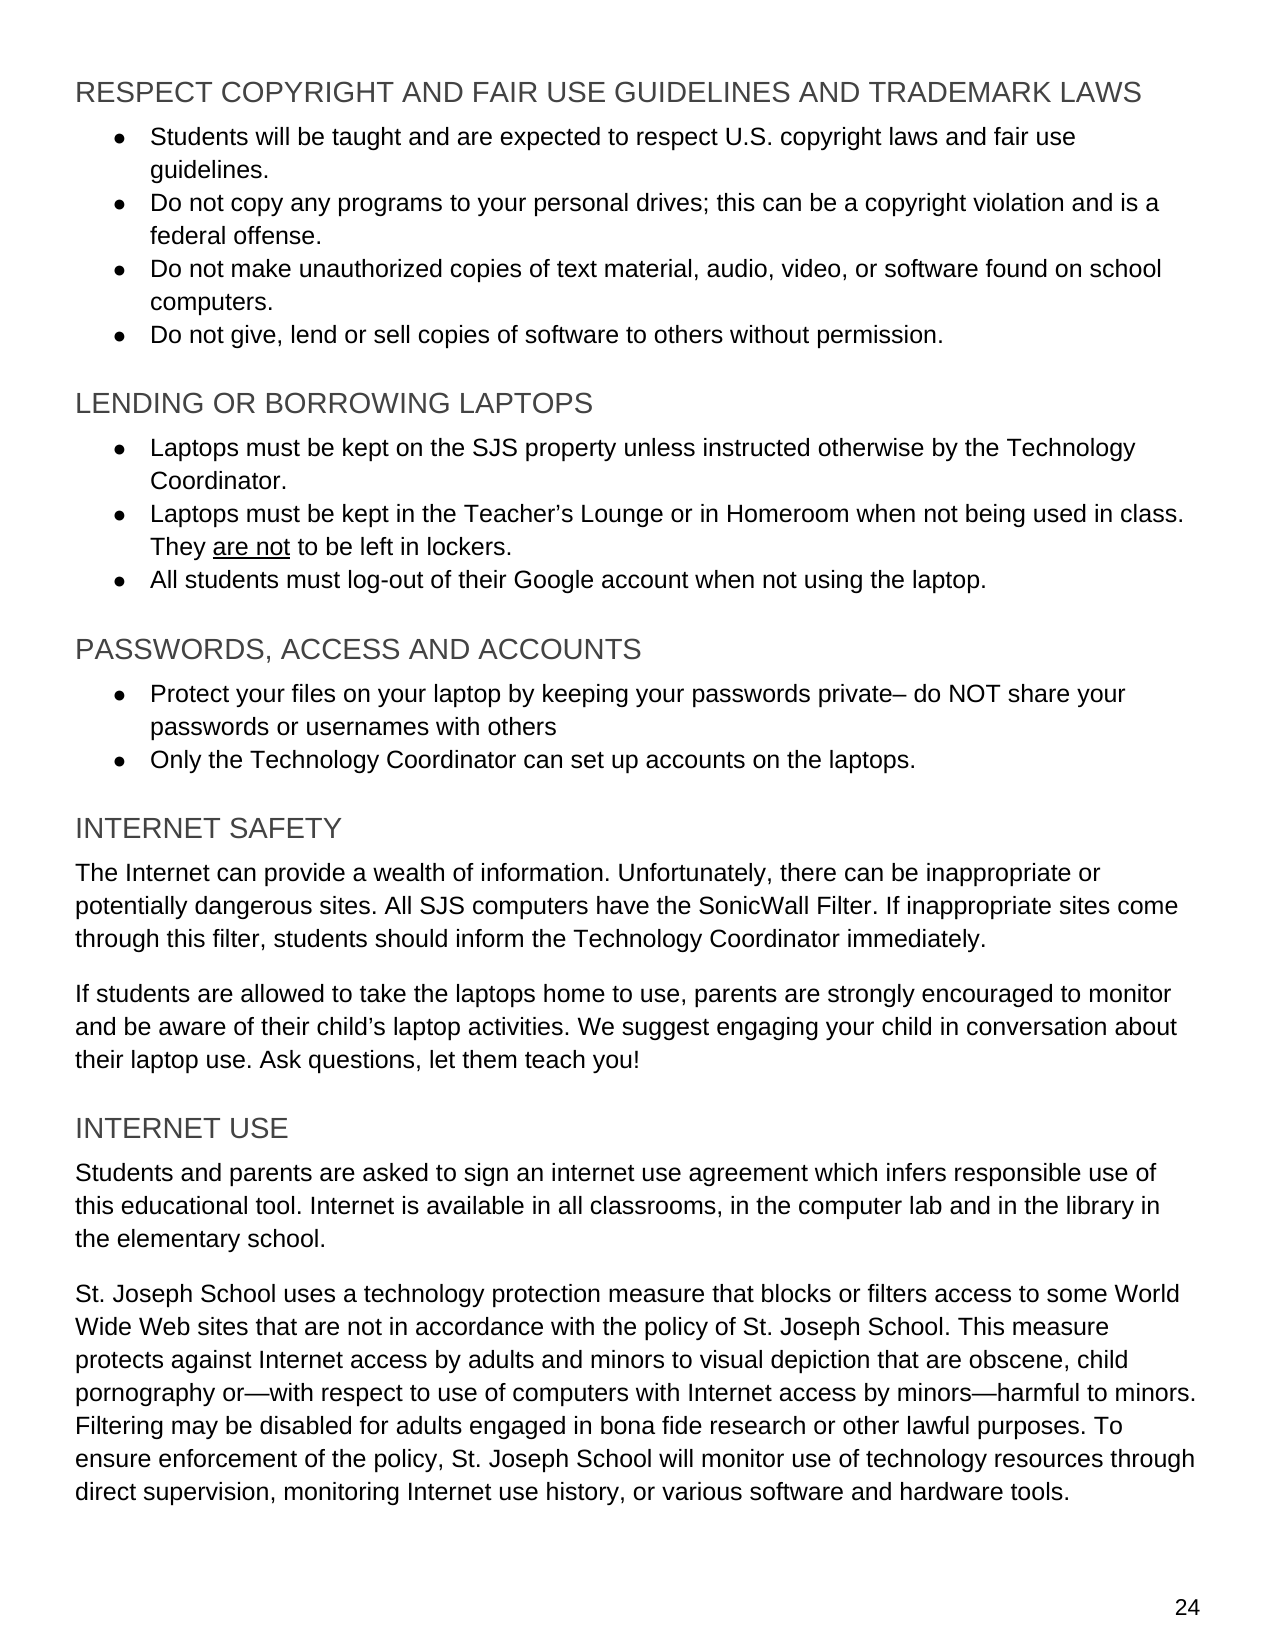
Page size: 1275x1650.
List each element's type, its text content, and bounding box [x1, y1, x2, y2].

text If students are allowed to take the laptops home to use, parents are strongly encouraged to monitor and be aware of their child’s laptop activities. We suggest engaging your child in conversation about their laptop use. Ask questions, let them teach you! [75, 979, 1200, 1074]
list Students will be taught and are expected to respect U.S. copyright laws and fair use guidelines. [112, 122, 1200, 184]
list Laptops must be kept in the Teacher’s Lounge or in Homeroom when not being used in class. They are not to be left in lockers. [112, 499, 1200, 561]
list Do not make unauthorized copies of text material, audio, video, or software found on school computers. [112, 254, 1200, 316]
subtitle LENDING OR BORROWING LAPTOPS [75, 386, 1200, 420]
subtitle INTERNET SAFETY [75, 811, 1200, 844]
list Laptops must be kept on the SJS property unless instructed otherwise by the Technology Coordinator. [112, 433, 1200, 495]
text Students and parents are asked to sign an internet use agreement which infers responsible use of this educational tool. Internet is available in all classrooms, in the computer lab and in the library in the elementary school. [75, 1158, 1200, 1253]
subtitle PASSWORDS, ACCESS AND ACCOUNTS [75, 632, 1200, 665]
list Protect your files on your laptop by keeping your passwords private– do NOT share your passwords or usernames with others [112, 678, 1200, 740]
subtitle INTERNET USE [75, 1111, 1200, 1145]
text St. Joseph School uses a technology protection measure that blocks or filters access to some World Wide Web sites that are not in accordance with the policy of St. Joseph School. This measure protects against Internet access by adults and minors to visual depiction that are obscene, child pornography or—with respect to use of computers with Internet access by minors—harmful to minors. Filtering may be disabled for adults engaged in bona fide research or other lawful purposes. To ensure enforcement of the policy, St. Joseph School will monitor use of technology resources through direct supervision, monitoring Internet use history, or various software and hardware tools. [75, 1279, 1200, 1506]
list Only the Technology Coordinator can set up accounts on the laptops. [112, 744, 1200, 773]
subtitle RESPECT COPYRIGHT AND FAIR USE GUIDELINES AND TRADEMARK LAWS [75, 75, 1200, 108]
text The Internet can provide a wealth of information. Unfortunately, there can be inappropriate or potentially dangerous sites. All SJS computers have the SonicWall Filter. If inappropriate sites come through this filter, students should inform the Technology Coordinator immediately. [75, 858, 1200, 953]
list All students must log-out of their Google account when not using the laptop. [112, 565, 1200, 594]
list Do not give, lend or sell copies of software to others without permission. [112, 320, 1200, 349]
list Do not copy any programs to your personal drives; this can be a copyright violation and is a federal offense. [112, 188, 1200, 250]
